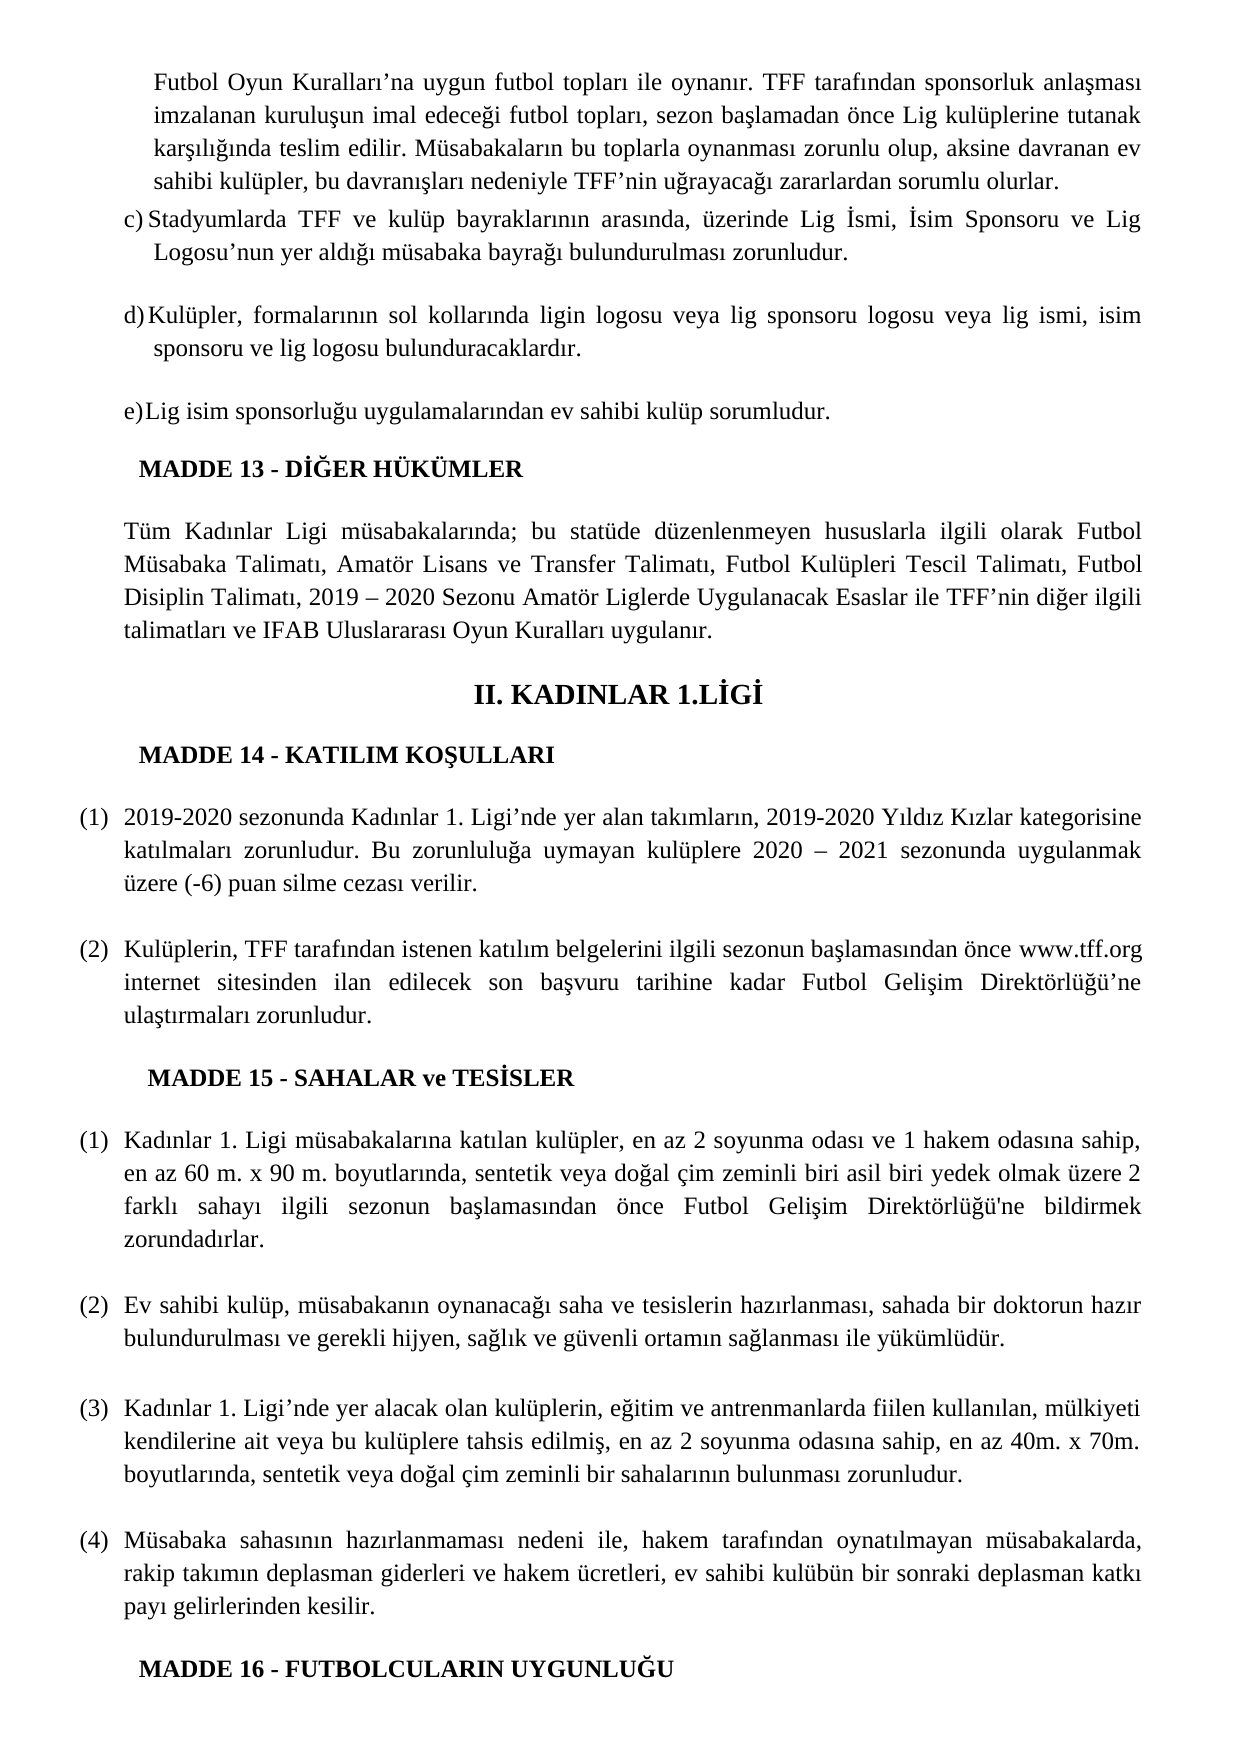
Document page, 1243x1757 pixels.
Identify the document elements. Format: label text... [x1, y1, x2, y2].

list Ev sahibi kulüp, müsabakanın oynanacağı saha ve tesislerin hazırlanması, sahada bir doktorun hazır bulundurulması ve gerekli hijyen, sağlık ve güvenli ortamın sağlanması ile yükümlüdür. [79, 1290, 1142, 1352]
list Kadınlar 1. Ligi’nde yer alacak olan kulüplerin, eğitim ve antrenmanlarda fiilen kullanılan, mülkiyeti kendilerine ait veya bu kulüplere tahsis edilmiş, en az 2 soyunma odasına sahip, en az 40m. x 70m. boyutlarında, sentetik veya doğal çim zeminli bir sahalarının bulunması zorunludur. [79, 1393, 1142, 1488]
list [124, 67, 1142, 194]
subtitle MADDE 15 - SAHALAR ve TESİSLER [147, 1063, 1180, 1092]
list Kadınlar 1. Ligi müsabakalarına katılan kulüpler, en az 2 soyunma odası ve 1 hakem odasına sahip, en az 60 m. x 90 m. boyutlarında, sentetik veya doğal çim zeminli biri asil biri yedek olmak üzere 2 farklı sahayı ilgili sezonun başlamasından önce Futbol Gelişim Direktörlüğü'ne bildirmek zorundadırlar. [79, 1125, 1142, 1253]
list 2019-2020 sezonunda Kadınlar 1. Ligi’nde yer alan takımların, 2019-2020 Yıldız Kızlar kategorisine katılmaları zorunludur. Bu zorunluluğa uymayan kulüplere 2020 – 2021 sezonunda uygulanmak üzere (-6) puan silme cezası verilir. [79, 802, 1142, 897]
subtitle MADDE 14 - KATILIM KOŞULLARI [138, 741, 1180, 769]
subtitle MADDE 16 - FUTBOLCULARIN UYGUNLUĞU [138, 1654, 1180, 1683]
subtitle II. KADINLAR 1.LİGİ [64, 677, 1172, 711]
list Lig isim sponsorluğu uygulamalarından ev sahibi kulüp sorumludur. [124, 396, 1142, 425]
list Müsabaka sahasının hazırlanmaması nedeni ile, hakem tarafından oynatılmayan müsabakalarda, rakip takımın deplasman giderleri ve hakem ücretleri, ev sahibi kulübün bir sonraki deplasman katkı payı gelirlerinden kesilir. [79, 1525, 1142, 1620]
list Stadyumlarda TFF ve kulüp bayraklarının arasında, üzerinde Lig İsmi, İsim Sponsoru ve Lig Logosu’nun yer aldığı müsabaka bayrağı bulundurulması zorunludur. [124, 204, 1142, 266]
text Tüm Kadınlar Ligi müsabakalarında; bu statüde düzenlenmeyen hususlarla ilgili olarak Futbol Müsabaka Talimatı, Amatör Lisans ve Transfer Talimatı, Futbol Kulüpleri Tescil Talimatı, Futbol Disiplin Talimatı, 2019 – 2020 Sezonu Amatör Liglerde Uygulanacak Esaslar ile TFF’nin diğer ilgili talimatları ve IFAB Uluslararası Oyun Kuralları uygulanır. [124, 516, 1143, 644]
list Kulüpler, formalarının sol kollarında ligin logosu veya lig sponsoru logosu veya lig ismi, isim sponsoru ve lig logosu bulunduracaklardır. [124, 300, 1142, 362]
subtitle MADDE 13 - DİĞER HÜKÜMLER [138, 454, 1180, 483]
list Kulüplerin, TFF tarafından istenen katılım belgelerini ilgili sezonun başlamasından önce www.tff.org internet sitesinden ilan edilecek son başvuru tarihine kadar Futbol Gelişim Direktörlüğü’ne ulaştırmaları zorunludur. [79, 934, 1142, 1029]
